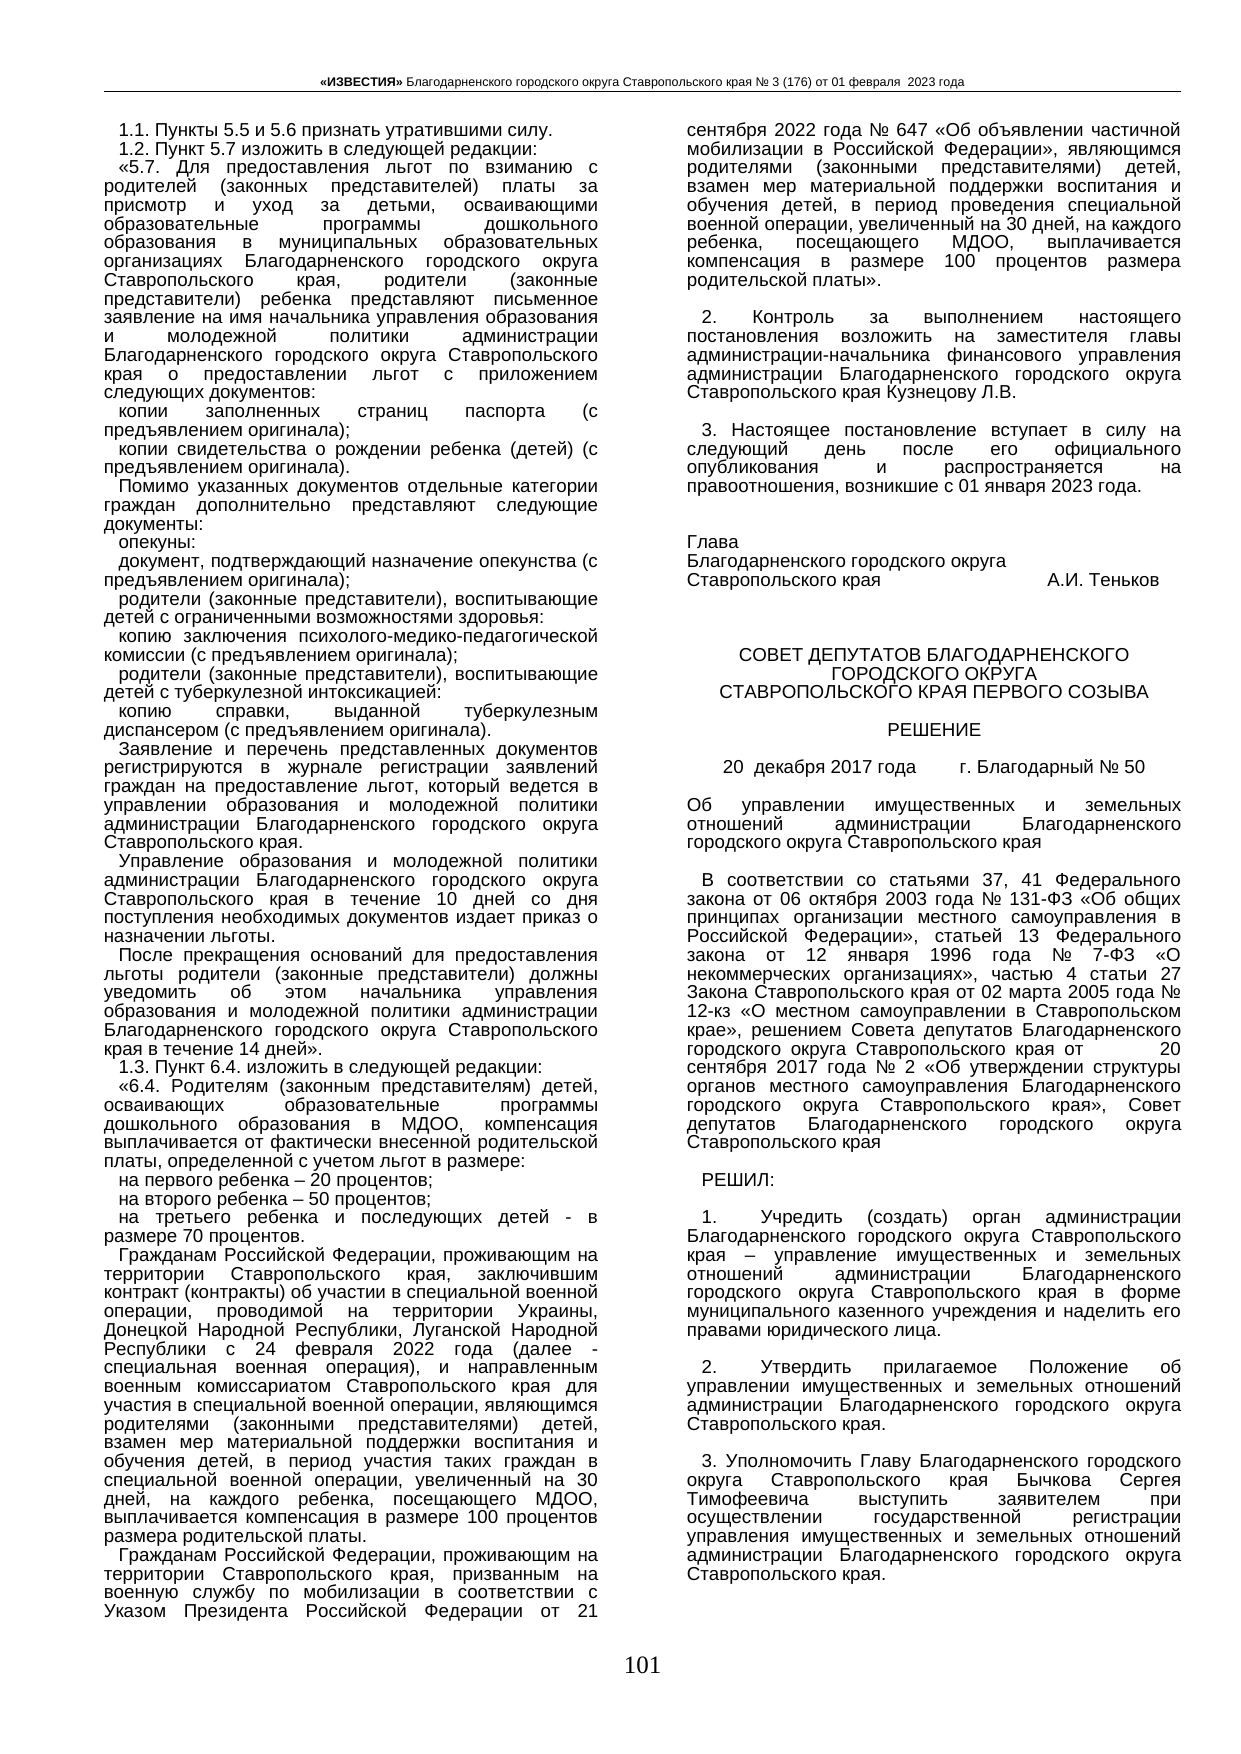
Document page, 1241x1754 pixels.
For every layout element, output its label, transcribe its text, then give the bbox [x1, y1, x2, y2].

text Гражданам Российской Федерации, проживающим на территории Ставропольского края, призванным на военную службу по мобилизации в соответствии с Указом Президента Российской Федерации от 21 сентября 2022 года № 647 «Об объявлении частичной мобилизации в Российской Федерации», являющимся родителями (законными представителями) детей, взамен мер материальной поддержки воспитания и обучения детей, в период проведения специальной военной операции, увеличенный на 30 дней, на каждого ребенка, посещающего МДОО, выплачивается компенсация в размере 100 процентов размера родительской платы». [103, 1546, 598, 1621]
text Заявление и перечень представленных документов регистрируются в журнале регистрации заявлений граждан на предоставление льгот, который ведется в управлении образования и молодежной политики администрации Благодарненского городского округа Ставропольского края. [103, 740, 598, 852]
text Управление образования и молодежной политики администрации Благодарненского городского округа Ставропольского края в течение 10 дней со дня поступления необходимых документов издает приказ о назначении льготы. [103, 852, 598, 946]
text Гражданам Российской Федерации, проживающим на территории Ставропольского края, заключившим контракт (контракты) об участии в специальной военной операции, проводимой на территории Украины, Донецкой Народной Республики, Луганской Народной Республики с 24 февраля 2022 года (далее - специальная военная операция), и направленным военным комиссариатом Ставропольского края для участия в специальной военной операции, являющимся родителями (законными представителями) детей, взамен мер материальной поддержки воспитания и обучения детей, в период участия таких граждан в специальной военной операции, увеличенный на 30 дней, на каждого ребенка, посещающего МДОО, выплачивается компенсация в размере 100 процентов размера родительской платы. [103, 1246, 598, 1546]
text копию заключения психолого-медико-педагогической комиссии (с предъявлением оригинала); [103, 627, 598, 665]
text 1.1. Пункты 5.5 и 5.6 признать утратившими силу. [103, 121, 598, 140]
text В соответствии со статьями 37, 41 Федерального закона от 06 октября 2003 года № 131-ФЗ «Об общих принципах организации местного самоуправления в Российской Федерации», статьей 13 Федерального закона от 12 января 1996 года № 7-ФЗ «О некоммерческих организациях», частью 4 статьи 27 Закона Ставропольского края от 02 марта 2005 года № 12-кз «О местном самоуправлении в Ставропольском крае», решением Совета депутатов Благодарненского городского округа Ставропольского края от 20 сентября 2017 года № 2 «Об утверждении структуры органов местного самоуправления Благодарненского городского округа Ставропольского края», Совет депутатов Благодарненского городского округа Ставропольского края [687, 871, 1181, 1152]
text РЕШИЛ: [687, 1171, 1181, 1190]
text 1. Учредить (создать) орган администрации Благодарненского городского округа Ставропольского края – управление имущественных и земельных отношений администрации Благодарненского городского округа Ставропольского края в форме муниципального казенного учреждения и наделить его правами юридического лица. [687, 1209, 1181, 1340]
text Ставропольского края А.И. Теньков [687, 571, 1181, 590]
text 3. Уполномочить Главу Благодарненского городского округа Ставропольского края Бычкова Сергея Тимофеевича выступить заявителем при осуществлении государственной регистрации управления имущественных и земельных отношений администрации Благодарненского городского округа Ставропольского края. [687, 1452, 1181, 1584]
text родители (законные представители), воспитывающие детей с ограниченными возможностями здоровья: [103, 590, 598, 627]
text Об управлении имущественных и земельных отношений администрации Благодарненского городского округа Ставропольского края [687, 796, 1181, 852]
text «6.4. Родителям (законным представителям) детей, осваивающих образовательные программы дошкольного образования в МДОО, компенсация выплачивается от фактически внесенной родительской платы, определенной с учетом льгот в размере: [103, 1077, 598, 1171]
text 2. Утвердить прилагаемое Положение об управлении имущественных и земельных отношений администрации Благодарненского городского округа Ставропольского края. [687, 1359, 1181, 1434]
text Гражданам Российской Федерации, проживающим на территории Ставропольского края, призванным на военную службу по мобилизации в соответствии с Указом Президента Российской Федерации от 21 сентября 2022 года № 647 «Об объявлении частичной мобилизации в Российской Федерации», являющимся родителями (законными представителями) детей, взамен мер материальной поддержки воспитания и обучения детей, в период проведения специальной военной операции, увеличенный на 30 дней, на каждого ребенка, посещающего МДОО, выплачивается компенсация в размере 100 процентов размера родительской платы». [687, 121, 1181, 290]
text После прекращения оснований для предоставления льготы родители (законные представители) должны уведомить об этом начальника управления образования и молодежной политики администрации Благодарненского городского округа Ставропольского края в течение 14 дней». [103, 946, 598, 1059]
text копии заполненных страниц паспорта (с предъявлением оригинала); [103, 402, 598, 440]
text РЕШЕНИЕ [687, 721, 1181, 740]
text копии свидетельства о рождении ребенка (детей) (с предъявлением оригинала). [103, 440, 598, 477]
text Благодарненского городского округа [687, 552, 1181, 571]
text на первого ребенка – 20 процентов; [103, 1171, 598, 1190]
text Глава [687, 534, 1181, 552]
text 1.2. Пункт 5.7 изложить в следующей редакции: [103, 140, 598, 159]
text СОВЕТ ДЕПУТАТОВ БЛАГОДАРНЕНСКОГО ГОРОДСКОГО ОКРУГА [687, 646, 1181, 684]
text копию справки, выданной туберкулезным диспансером (с предъявлением оригинала). [103, 702, 598, 740]
text 1.3. Пункт 6.4. изложить в следующей редакции: [103, 1059, 598, 1077]
text документ, подтверждающий назначение опекунства (с предъявлением оригинала); [103, 552, 598, 590]
text на третьего ребенка и последующих детей - в размере 70 процентов. [103, 1209, 598, 1246]
text опекуны: [103, 534, 598, 552]
text 20 декабря 2017 года г. Благодарный № 50 [687, 759, 1181, 777]
text 2. Контроль за выполнением настоящего постановления возложить на заместителя главы администрации-начальника финансового управления администрации Благодарненского городского округа Ставропольского края Кузнецову Л.В. [687, 309, 1181, 402]
text родители (законные представители), воспитывающие детей с туберкулезной интоксикацией: [103, 665, 598, 702]
text на второго ребенка – 50 процентов; [103, 1190, 598, 1209]
text 3. Настоящее постановление вступает в силу на следующий день после его официального опубликования и распространяется на правоотношения, возникшие с 01 января 2023 года. [687, 421, 1181, 496]
text СТАВРОПОЛЬСКОГО КРАЯ ПЕРВОГО СОЗЫВА [687, 684, 1181, 702]
text «5.7. Для предоставления льгот по взиманию с родителей (законных представителей) платы за присмотр и уход за детьми, осваивающими образовательные программы дошкольного образования в муниципальных образовательных организациях Благодарненского городского округа Ставропольского края, родители (законные представители) ребенка представляют письменное заявление на имя начальника управления образования и молодежной политики администрации Благодарненского городского округа Ставропольского края о предоставлении льгот с приложением следующих документов: [103, 159, 598, 402]
text Помимо указанных документов отдельные категории граждан дополнительно представляют следующие документы: [103, 477, 598, 534]
